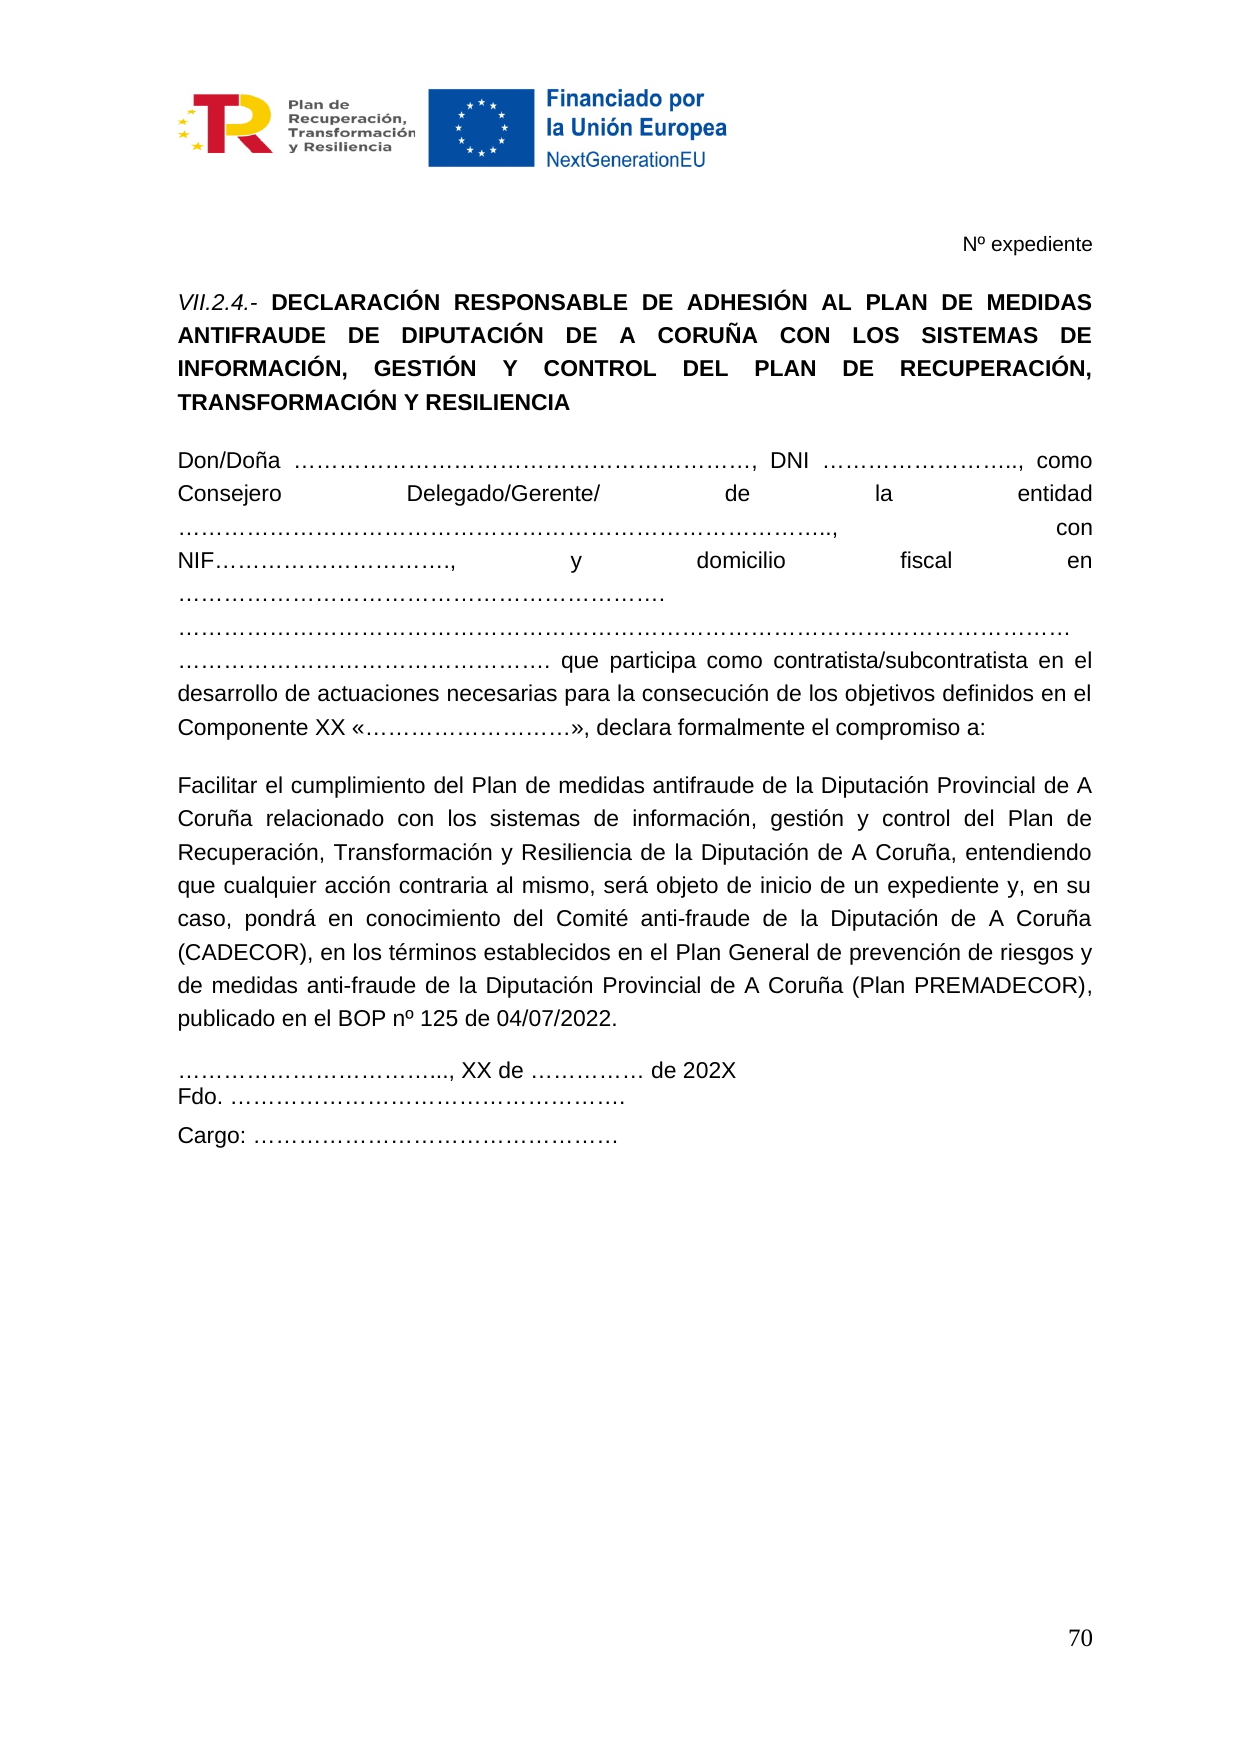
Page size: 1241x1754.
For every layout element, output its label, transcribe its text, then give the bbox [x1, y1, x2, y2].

text VII.2.4.- DECLARACIÓN RESPONSABLE DE ADHESIÓN AL PLAN DE MEDIDAS ANTIFRAUDE DE DIPUTACIÓN DE A CORUÑA CON LOS SISTEMAS DE INFORMACIÓN, GESTIÓN Y CONTROL DEL PLAN DE RECUPERACIÓN, TRANSFORMACIÓN Y RESILIENCIA [177, 282, 1093, 415]
text Cargo: ………………………………………… [177, 1122, 1093, 1148]
text Facilitar el cumplimiento del Plan de medidas antifraude de la Diputación Provincial de A Coruña relacionado con los sistemas de información, gestión y control del Plan de Recuperación, Transformación y Resiliencia de la Diputación de A Coruña, entendiendo que cualquier acción contraria al mismo, será objeto de inicio de un expediente y, en su caso, pondrá en conocimiento del Comité anti-fraude de la Diputación de A Coruña (CADECOR), en los términos establecidos en el Plan General de prevención de riesgos y de medidas anti-fraude de la Diputación Provincial de A Coruña (Plan PREMADECOR), publicado en el BOP nº 125 de 04/07/2022. [177, 765, 1093, 1032]
picture [177, 73, 733, 174]
text Don/Doña ……………………………………………………, DNI …………………….., como Consejero Delegado/Gerente/ de la entidad ………………………………………………………………………….., con NIF…………………………., y domicilio fiscal en ……………………………………………………….…………………………………………………………………………………………………………………………………………………. que participa como contratista/subcontratista en el desarrollo de actuaciones necesarias para la consecución de los objetivos definidos en el Componente XX «………………………», declara formalmente el compromiso a: [177, 440, 1093, 740]
text Fdo. ……………………………………………. [177, 1083, 1093, 1109]
text ……………………………..., XX de …………… de 202X [177, 1057, 1093, 1083]
